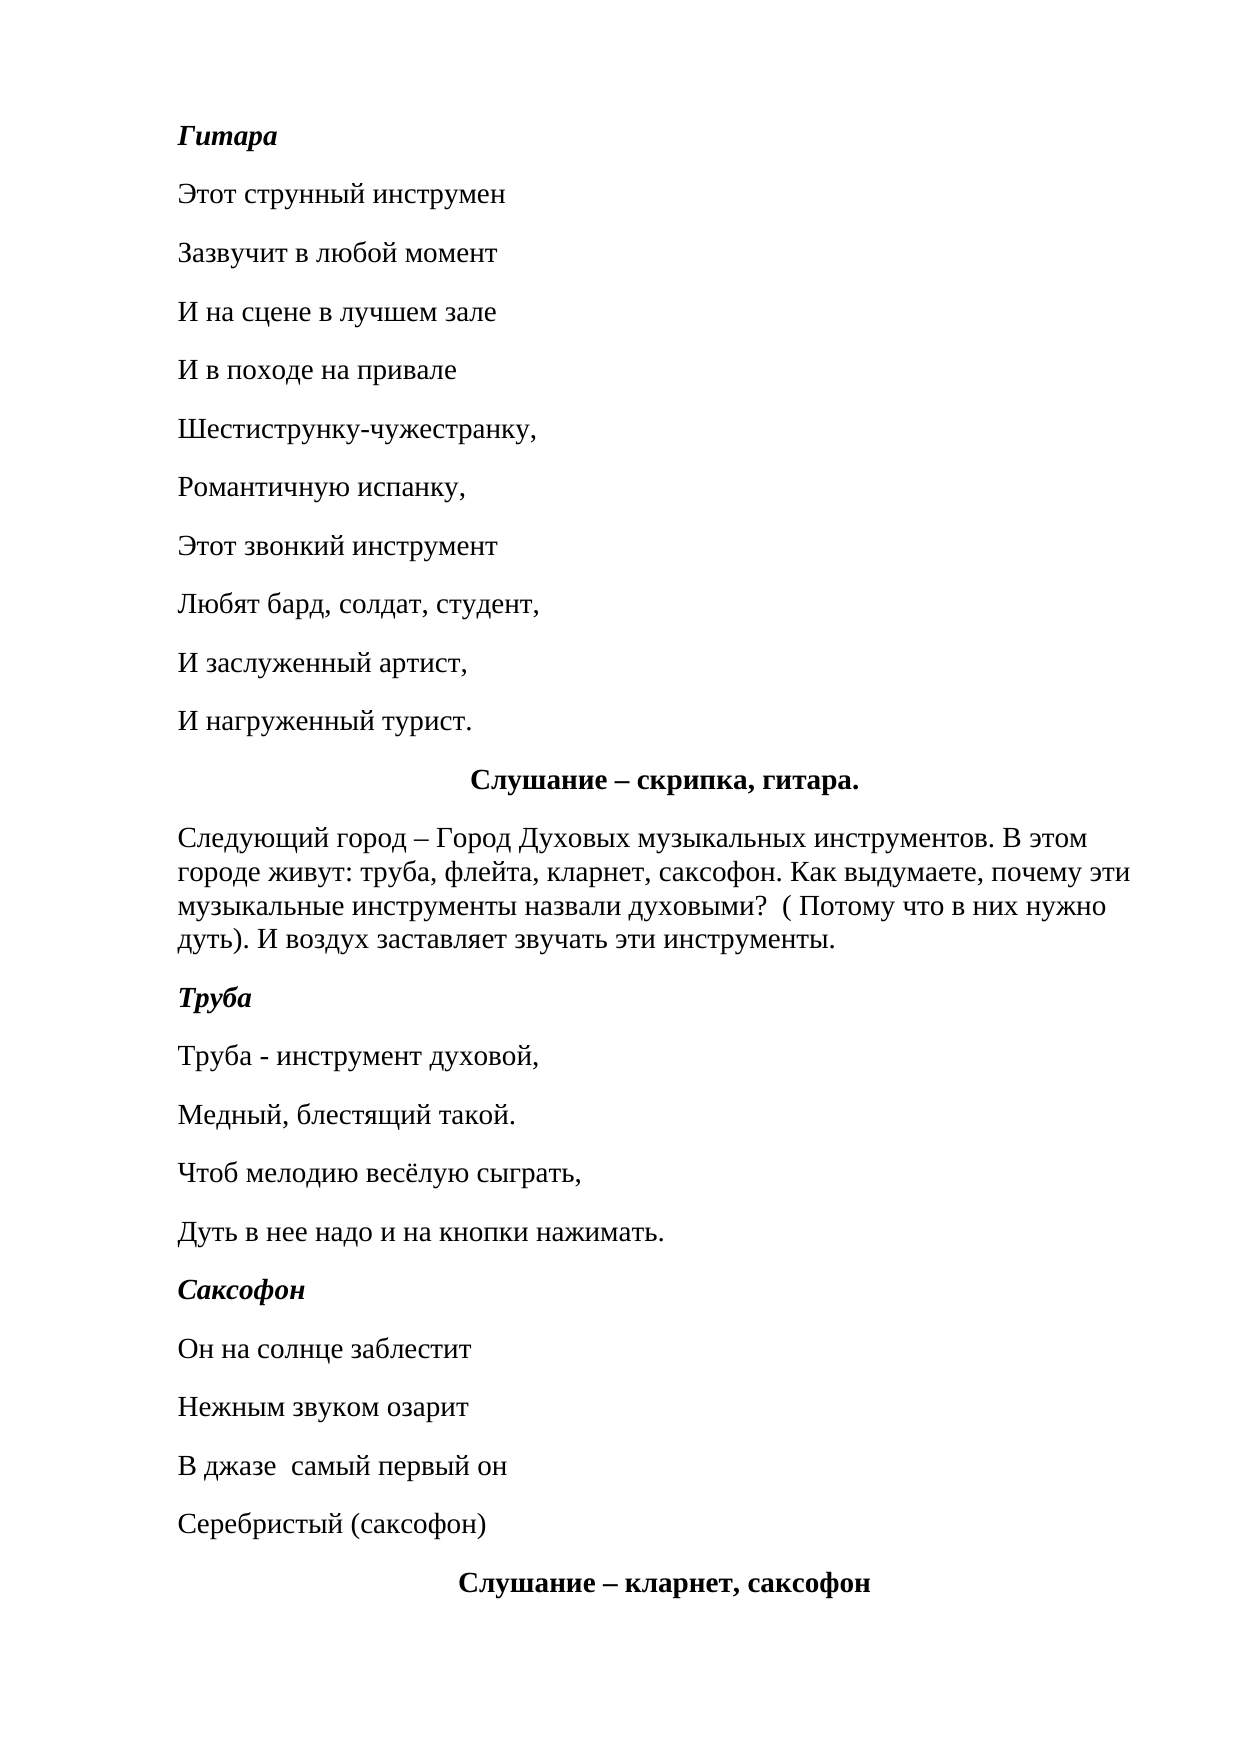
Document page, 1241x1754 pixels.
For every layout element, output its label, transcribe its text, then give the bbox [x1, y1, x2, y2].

text Нежным звуком озарит [177, 1389, 1152, 1423]
text Романтичную испанку, [177, 469, 1152, 503]
text Шестиструнку-чужестранку, [177, 411, 1152, 444]
text Саксофон [177, 1272, 1152, 1306]
text И нагруженный турист. [177, 703, 1152, 737]
text Этот струнный инструмен [177, 177, 1152, 210]
text И в походе на привале [177, 352, 1152, 386]
text Любят бард, солдат, студент, [177, 586, 1152, 620]
text Он на солнце заблестит [177, 1331, 1152, 1364]
text Труба [177, 980, 1152, 1013]
text И заслуженный артист, [177, 645, 1152, 678]
text Зазвучит в любой момент [177, 235, 1152, 269]
text Дуть в нее надо и на кнопки нажимать. [177, 1214, 1152, 1247]
text Гитара [177, 118, 1152, 152]
text Чтоб мелодию весёлую сыграть, [177, 1155, 1152, 1189]
text В джазе самый первый он [177, 1448, 1152, 1482]
text Этот звонкий инструмент [177, 528, 1152, 561]
text Серебристый (саксофон) [177, 1507, 1152, 1540]
text Медный, блестящий такой. [177, 1097, 1152, 1130]
text И на сцене в лучшем зале [177, 294, 1152, 327]
text Труба - инструмент духовой, [177, 1038, 1152, 1072]
text Слушание – скрипка, гитара. [177, 762, 1152, 796]
text Следующий город – Город Духовых музыкальных инструментов. В этом городе живут: труба, флейта, кларнет, саксофон. Как выдумаете, почему эти музыкальные инструменты назвали духовыми? ( Потому что в них нужно дуть). И воздух заставляет звучать эти инструменты. [177, 821, 1152, 955]
text Слушание – кларнет, саксофон [177, 1565, 1152, 1599]
